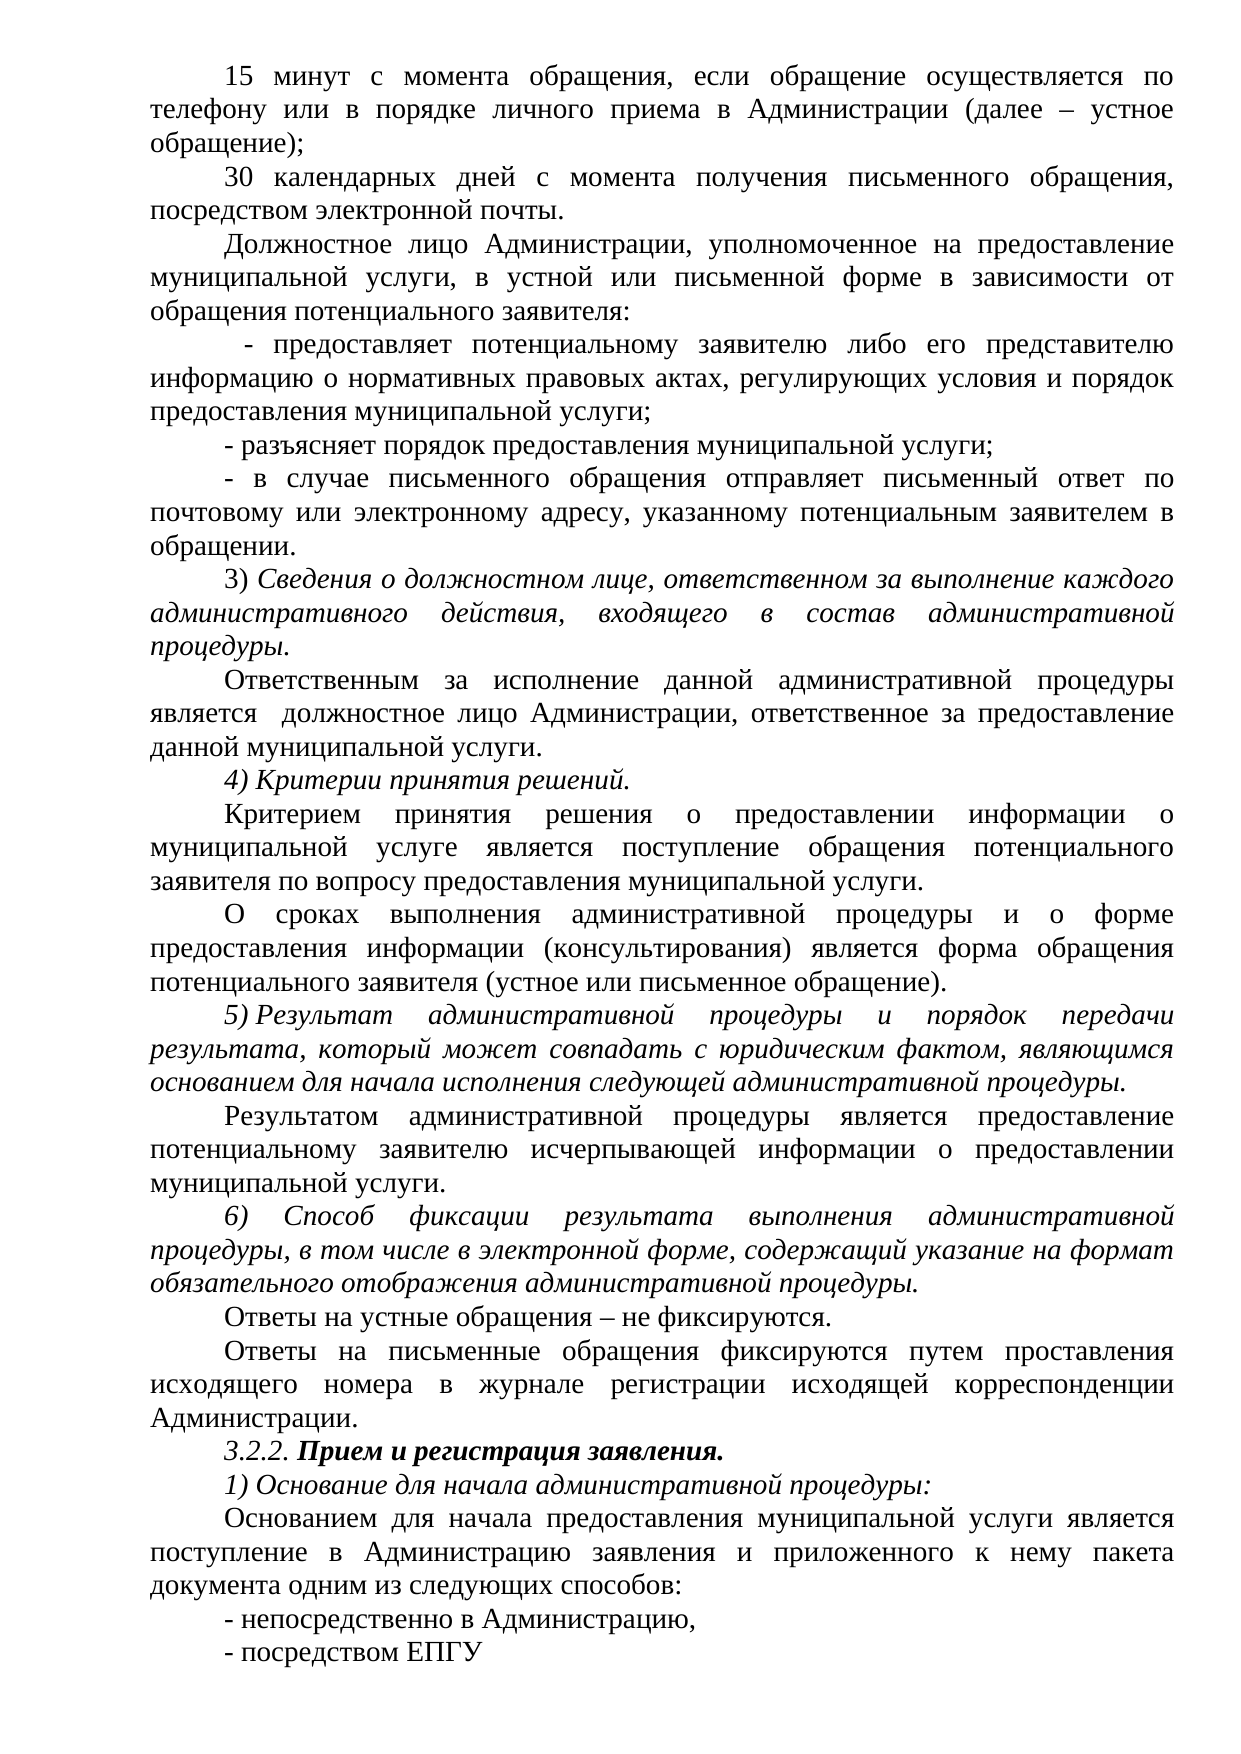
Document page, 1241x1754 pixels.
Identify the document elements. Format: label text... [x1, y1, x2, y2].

text - непосредственно в Администрацию, [150, 1601, 1175, 1634]
text 3) Сведения о должностном лице, ответственном за выполнение каждого административного действия, входящего в состав административной процедуры. [150, 561, 1175, 662]
text 5) Результат административной процедуры и порядок передачи результата, который может совпадать с юридическим фактом, являющимся основанием для начала исполнения следующей административной процедуры. [150, 997, 1175, 1098]
text - предоставляет потенциальному заявителю либо его представителю информацию о нормативных правовых актах, регулирующих условия и порядок предоставления муниципальной услуги; [150, 326, 1175, 427]
text Ответы на письменные обращения фиксируются путем проставления исходящего номера в журнале регистрации исходящей корреспонденции Администрации. [150, 1333, 1175, 1433]
text 3.2.2. Прием и регистрация заявления. [150, 1433, 1175, 1467]
text Ответы на устные обращения – не фиксируются. [150, 1299, 1175, 1333]
text 1) Основание для начала административной процедуры: [150, 1467, 1175, 1500]
text - разъясняет порядок предоставления муниципальной услуги; [150, 427, 1175, 461]
text 15 минут с момента обращения, если обращение осуществляется по телефону или в порядке личного приема в Администрации (далее – устное обращение); [150, 58, 1175, 159]
text 30 календарных дней с момента получения письменного обращения, посредством электронной почты. [150, 159, 1175, 226]
text 4) Критерии принятия решений. [150, 762, 1175, 796]
text - в случае письменного обращения отправляет письменный ответ по почтовому или электронному адресу, указанному потенциальным заявителем в обращении. [150, 461, 1175, 561]
text Ответственным за исполнение данной административной процедуры является должностное лицо Администрации, ответственное за предоставление данной муниципальной услуги. [150, 662, 1175, 762]
text Основанием для начала предоставления муниципальной услуги является поступление в Администрацию заявления и приложенного к нему пакета документа одним из следующих способов: [150, 1500, 1175, 1601]
text О сроках выполнения административной процедуры и о форме предоставления информации (консультирования) является форма обращения потенциального заявителя (устное или письменное обращение). [150, 897, 1175, 997]
text Должностное лицо Администрации, уполномоченное на предоставление муниципальной услуги, в устной или письменной форме в зависимости от обращения потенциального заявителя: [150, 226, 1175, 326]
text - посредством ЕПГУ [150, 1634, 1175, 1668]
text Критерием принятия решения о предоставлении информации о муниципальной услуге является поступление обращения потенциального заявителя по вопросу предоставления муниципальной услуги. [150, 796, 1175, 897]
text Результатом административной процедуры является предоставление потенциальному заявителю исчерпывающей информации о предоставлении муниципальной услуги. [150, 1098, 1175, 1198]
text 6) Способ фиксации результата выполнения административной процедуры, в том числе в электронной форме, содержащий указание на формат обязательного отображения административной процедуры. [150, 1198, 1175, 1299]
